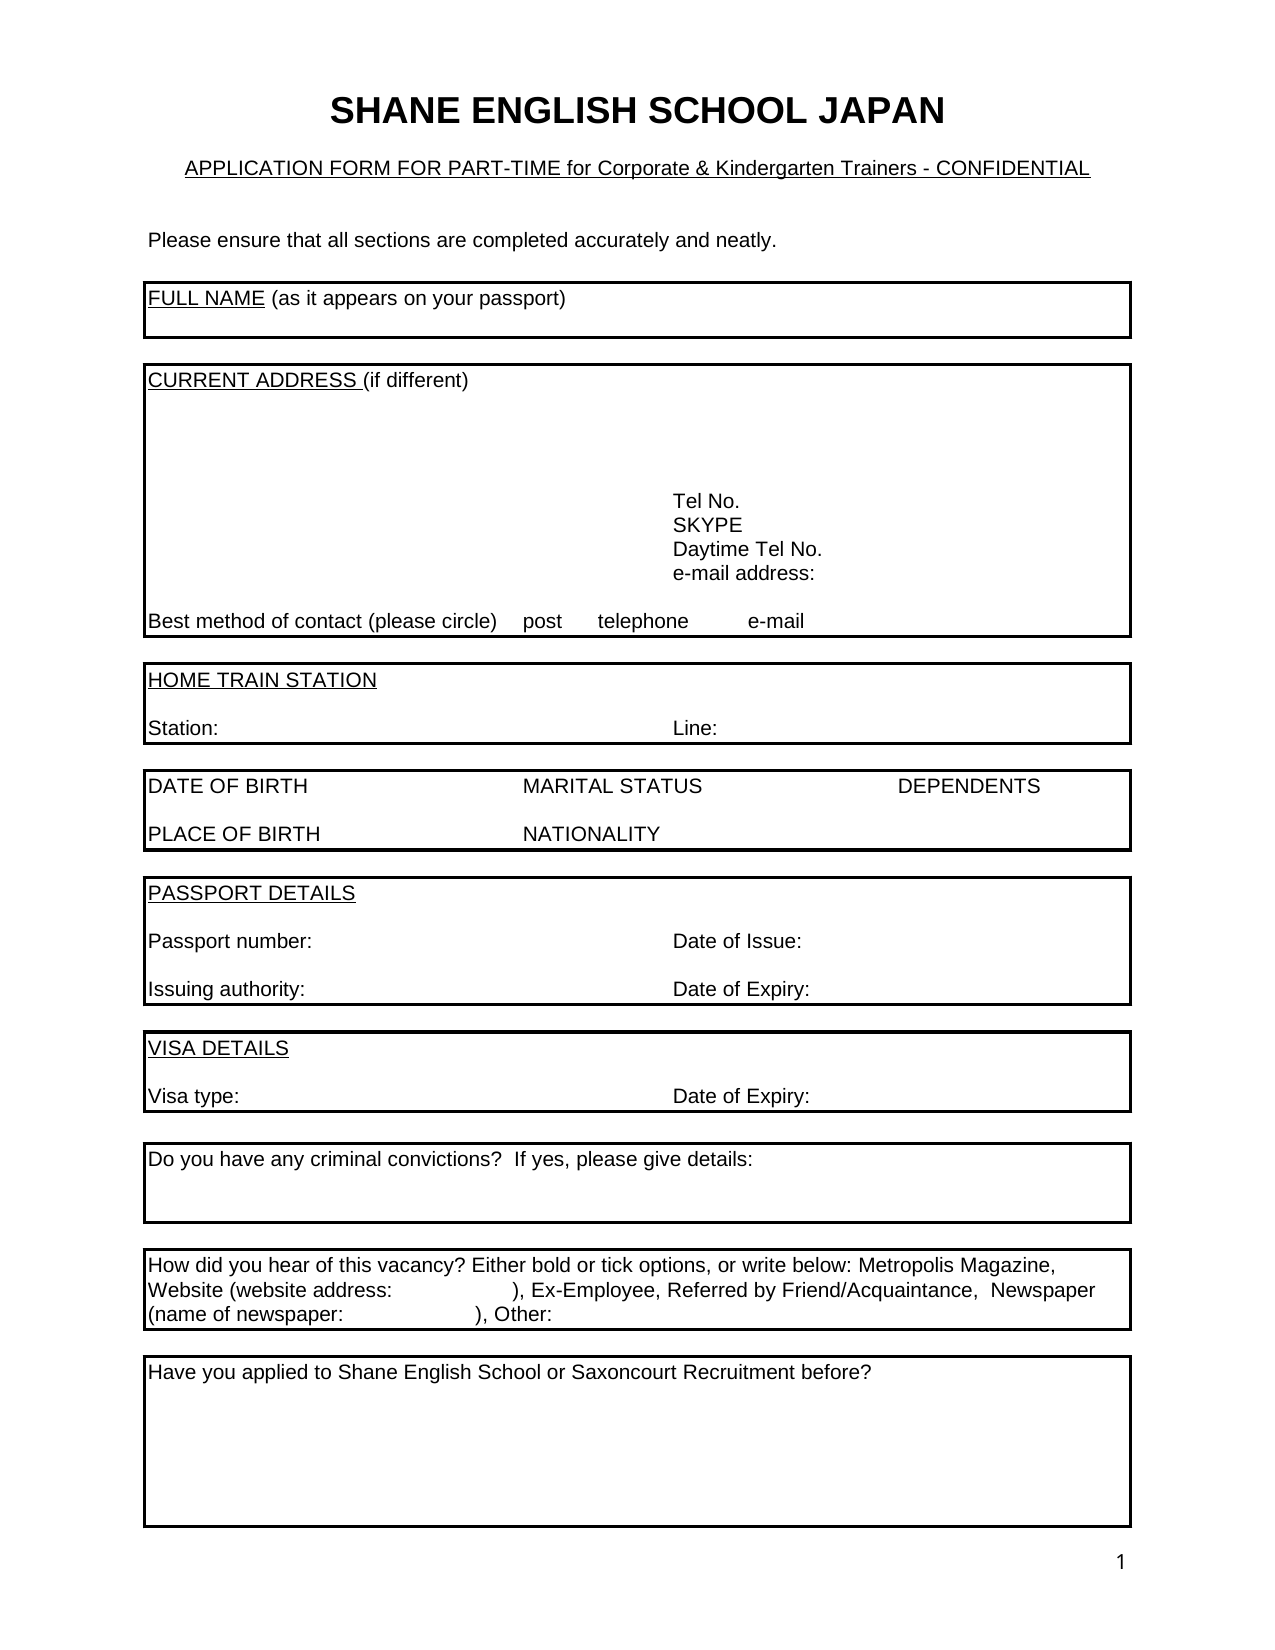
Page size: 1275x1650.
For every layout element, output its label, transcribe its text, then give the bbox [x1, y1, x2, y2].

text CURRENT ADDRESS (if different) [146, 366, 1129, 392]
text Please ensure that all sections are completed accurately and neatly. [148, 228, 1127, 252]
text Do you have any criminal convictions? If yes, please give details: [146, 1145, 1129, 1171]
text e-mail address: [148, 561, 1127, 585]
text DATE OF BIRTH MARITAL STATUS DEPENDENTS [146, 772, 1129, 798]
text Station: Line: [146, 710, 1129, 742]
text APPLICATION FORM FOR PART-TIME for Corporate & Kindergarten Trainers - CONFIDENTIAL [148, 156, 1127, 180]
text How did you hear of this vacancy? Either bold or tick options, or write below: Metropolis Magazine, [146, 1251, 1129, 1272]
text HOME TRAIN STATION [146, 665, 1129, 692]
text Have you applied to or Saxoncourt Recruitment before? [146, 1358, 1129, 1384]
text FULL NAME (as it appears on your passport) [146, 284, 1129, 310]
text VISA DETAILS [146, 1034, 1129, 1060]
text PLACE OF BIRTH NATIONALITY [146, 817, 1129, 848]
text Issuing authority: Date of Expiry: [146, 972, 1129, 1003]
text SKYPE [148, 513, 1127, 537]
text Visa type: Date of Expiry: [146, 1078, 1129, 1110]
text Tel No. [148, 489, 1127, 513]
text Daytime Tel No. [148, 537, 1127, 561]
text Website (website address: ), Ex-Employee, Referred by Friend/Acquaintance, Newspaper (name of newspaper: ), Other: [146, 1272, 1129, 1328]
text PASSPORT DETAILS [146, 879, 1129, 905]
text Best method of contact (please circle) post telephone e-mail [146, 604, 1129, 635]
text Passport number: Date of Issue: [148, 929, 1127, 953]
